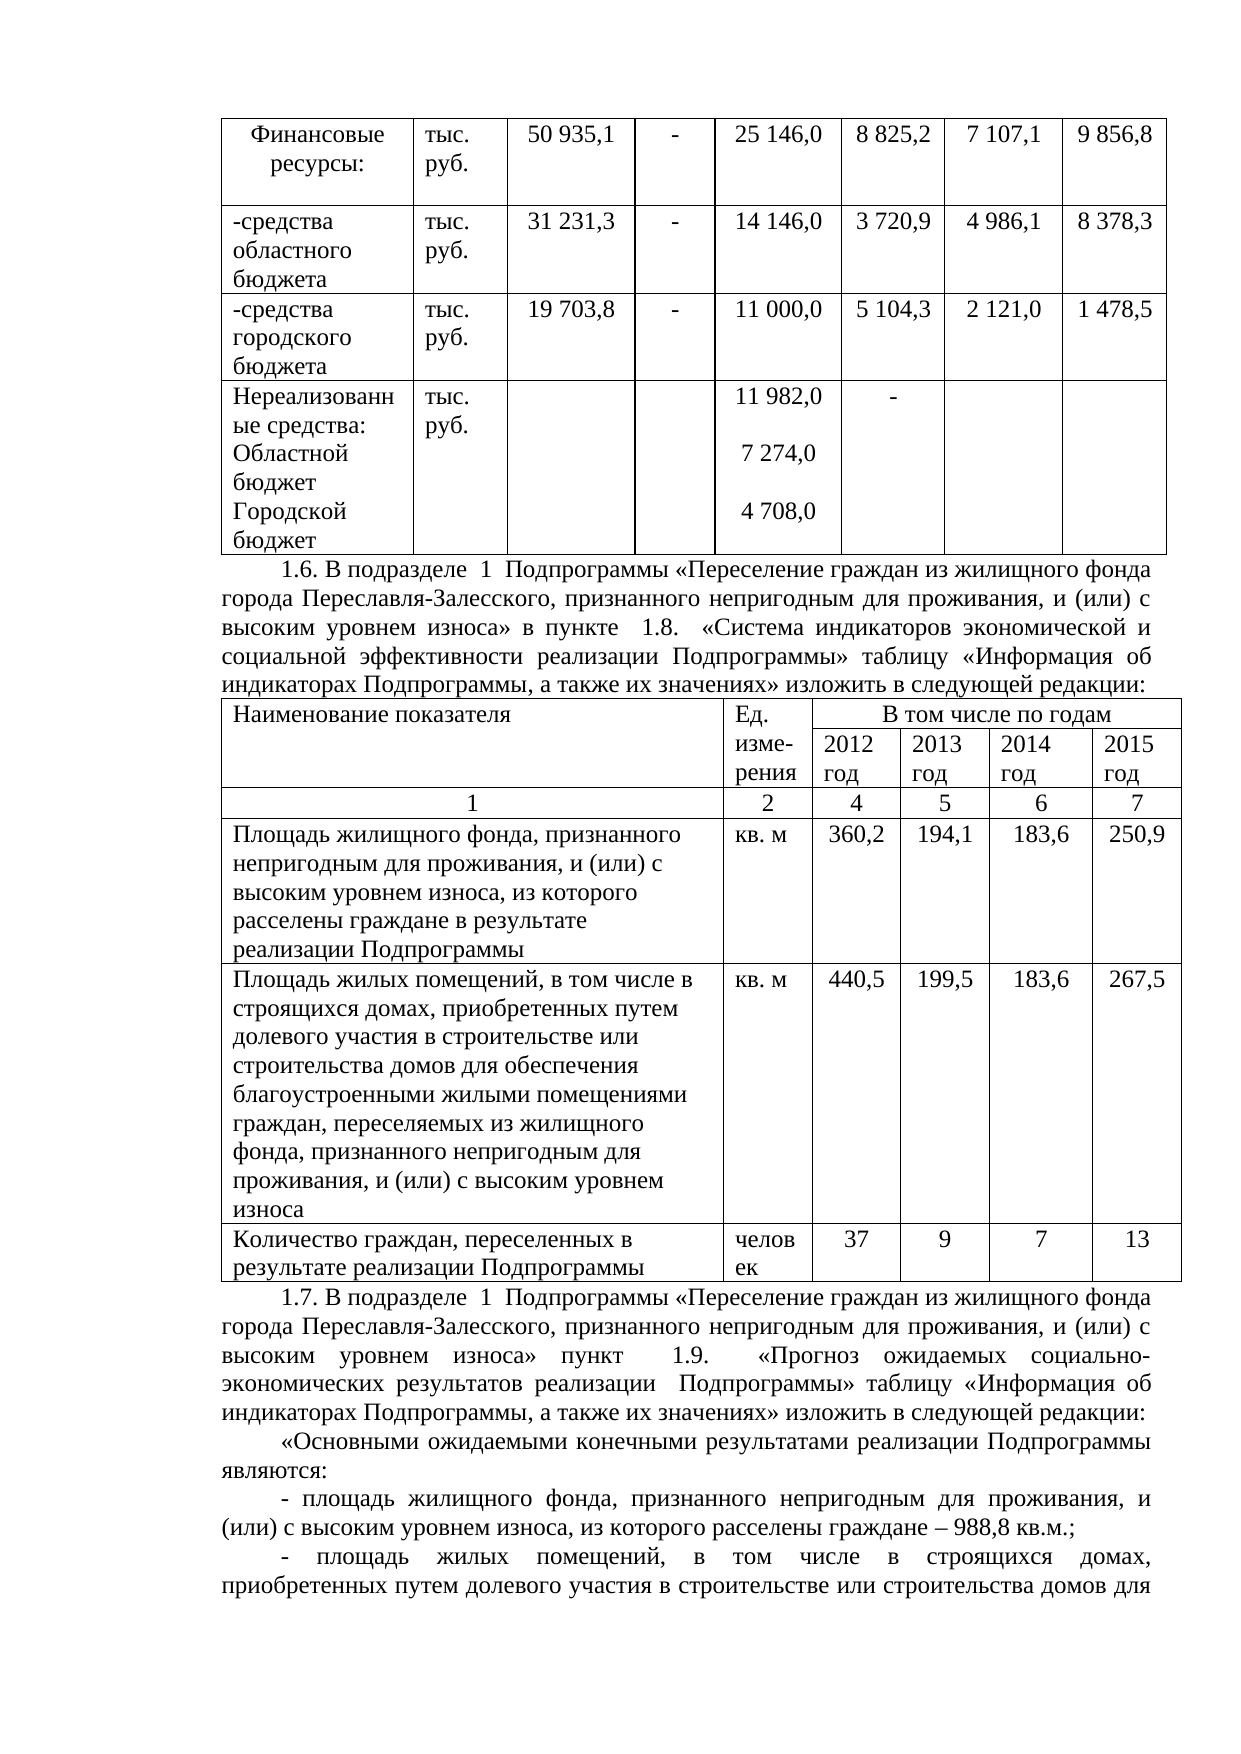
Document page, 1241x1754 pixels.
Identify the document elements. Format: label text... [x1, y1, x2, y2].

table_cell 2013 год [901, 729, 989, 787]
table_cell - [842, 381, 944, 553]
table_cell 9 [901, 1224, 989, 1281]
table_cell [1063, 381, 1166, 553]
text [221, 1541, 1152, 1598]
table_cell тыс. руб. [414, 206, 507, 293]
table_cell 25 146,0 [716, 119, 841, 205]
table_cell 7 107,1 [945, 119, 1062, 205]
table_cell 199,5 [901, 964, 989, 1223]
table_cell 31 231,3 [508, 206, 634, 293]
table_cell 183,6 [990, 819, 1092, 963]
table_cell 11 000,0 [716, 294, 841, 380]
table_cell Финансовые ресурсы: [222, 119, 413, 205]
table_cell 5 [901, 788, 989, 818]
table_cell 7 [990, 1224, 1092, 1281]
table_cell 194,1 [901, 819, 989, 963]
table_cell 2014 год [990, 729, 1092, 787]
table_cell 8 378,3 [1063, 206, 1166, 293]
table_header Ед. изме-рения [724, 699, 812, 787]
table_cell 267,5 [1093, 964, 1181, 1223]
table_cell 5 104,3 [842, 294, 944, 380]
table_cell [945, 381, 1062, 553]
table_cell 50 935,1 [508, 119, 634, 205]
table_cell [636, 381, 714, 553]
table_cell 250,9 [1093, 819, 1181, 963]
table_cell 2 [724, 788, 812, 818]
table_cell Количество граждан, переселенных в результате реализации Подпрограммы [222, 1224, 723, 1281]
table_cell 1 [222, 788, 723, 818]
table_cell человек [724, 1224, 812, 1281]
table_cell 3 720,9 [842, 206, 944, 293]
table_cell 4 [813, 788, 900, 818]
table_cell 1 478,5 [1063, 294, 1166, 380]
table_header В том числе по годам [813, 699, 1181, 728]
list В подразделе 1 Подпрограммы «Переселение граждан из жилищного фонда города Переславля-Залесского, признанного непригодным для проживания, и (или) с высоким уровнем износа» пункт 1.9. «Прогноз ожидаемых социально-экономических результатов реализации Подпрограммы» таблицу «Информация об индикаторах Подпрограммы, а также их значениях» изложить в следующей редакции: [221, 1282, 1152, 1426]
table_cell 37 [813, 1224, 900, 1281]
table_cell Нереализованные средства: Областной бюджет Городской бюджет [222, 381, 413, 553]
table_cell 183,6 [990, 964, 1092, 1223]
table_cell 440,5 [813, 964, 900, 1223]
table_cell -средства городского бюджета [222, 294, 413, 380]
table_cell 2 121,0 [945, 294, 1062, 380]
table_cell 360,2 [813, 819, 900, 963]
table_cell тыс. руб. [414, 381, 507, 553]
table_cell 2012 год [813, 729, 900, 787]
table_cell Площадь жилищного фонда, признанного непригодным для проживания, и (или) с высоким уровнем износа, из которого расселены граждане в результате реализации Подпрограммы [222, 819, 723, 963]
table_cell - [636, 206, 714, 293]
table_cell Площадь жилых помещений, в том числе в строящихся домах, приобретенных путем долевого участия в строительстве или строительства домов для обеспечения благоустроенными жилыми помещениями граждан, переселяемых из жилищного фонда, признанного непригодным для проживания, и (или) с высоким уровнем износа [222, 964, 723, 1223]
text - площадь жилищного фонда, признанного непригодным для проживания, и (или) с высоким уровнем износа, из которого расселены граждане – 988,8 кв.м.; [221, 1483, 1152, 1541]
table_cell 8 825,2 [842, 119, 944, 205]
table_cell [508, 381, 634, 553]
table_cell 13 [1093, 1224, 1181, 1281]
table_cell 9 856,8 [1063, 119, 1166, 205]
table_cell кв. м [724, 964, 812, 1223]
table_cell 11 982,0 7 274,0 4 708,0 [716, 381, 841, 553]
table_cell 19 703,8 [508, 294, 634, 380]
table_cell кв. м [724, 819, 812, 963]
text «Основными ожидаемыми конечными результатами реализации Подпрограммы являются: [221, 1426, 1152, 1483]
table_cell тыс. руб. [414, 294, 507, 380]
table_header Наименование показателя [222, 699, 723, 787]
table_cell тыс. руб. [414, 119, 507, 205]
list В подразделе 1 Подпрограммы «Переселение граждан из жилищного фонда города Переславля-Залесского, признанного непригодным для проживания, и (или) с высоким уровнем износа» в пункте 1.8. «Система индикаторов экономической и социальной эффективности реализации Подпрограммы» таблицу «Информация об индикаторах Подпрограммы, а также их значениях» изложить в следующей редакции: [221, 555, 1152, 698]
table_cell - [636, 294, 714, 380]
table_cell 6 [990, 788, 1092, 818]
table_cell - [636, 119, 714, 205]
table_cell 2015 год [1093, 729, 1181, 787]
table_cell 7 [1093, 788, 1181, 818]
table_cell 14 146,0 [716, 206, 841, 293]
table_cell -средства областного бюджета [222, 206, 413, 293]
table_cell 4 986,1 [945, 206, 1062, 293]
